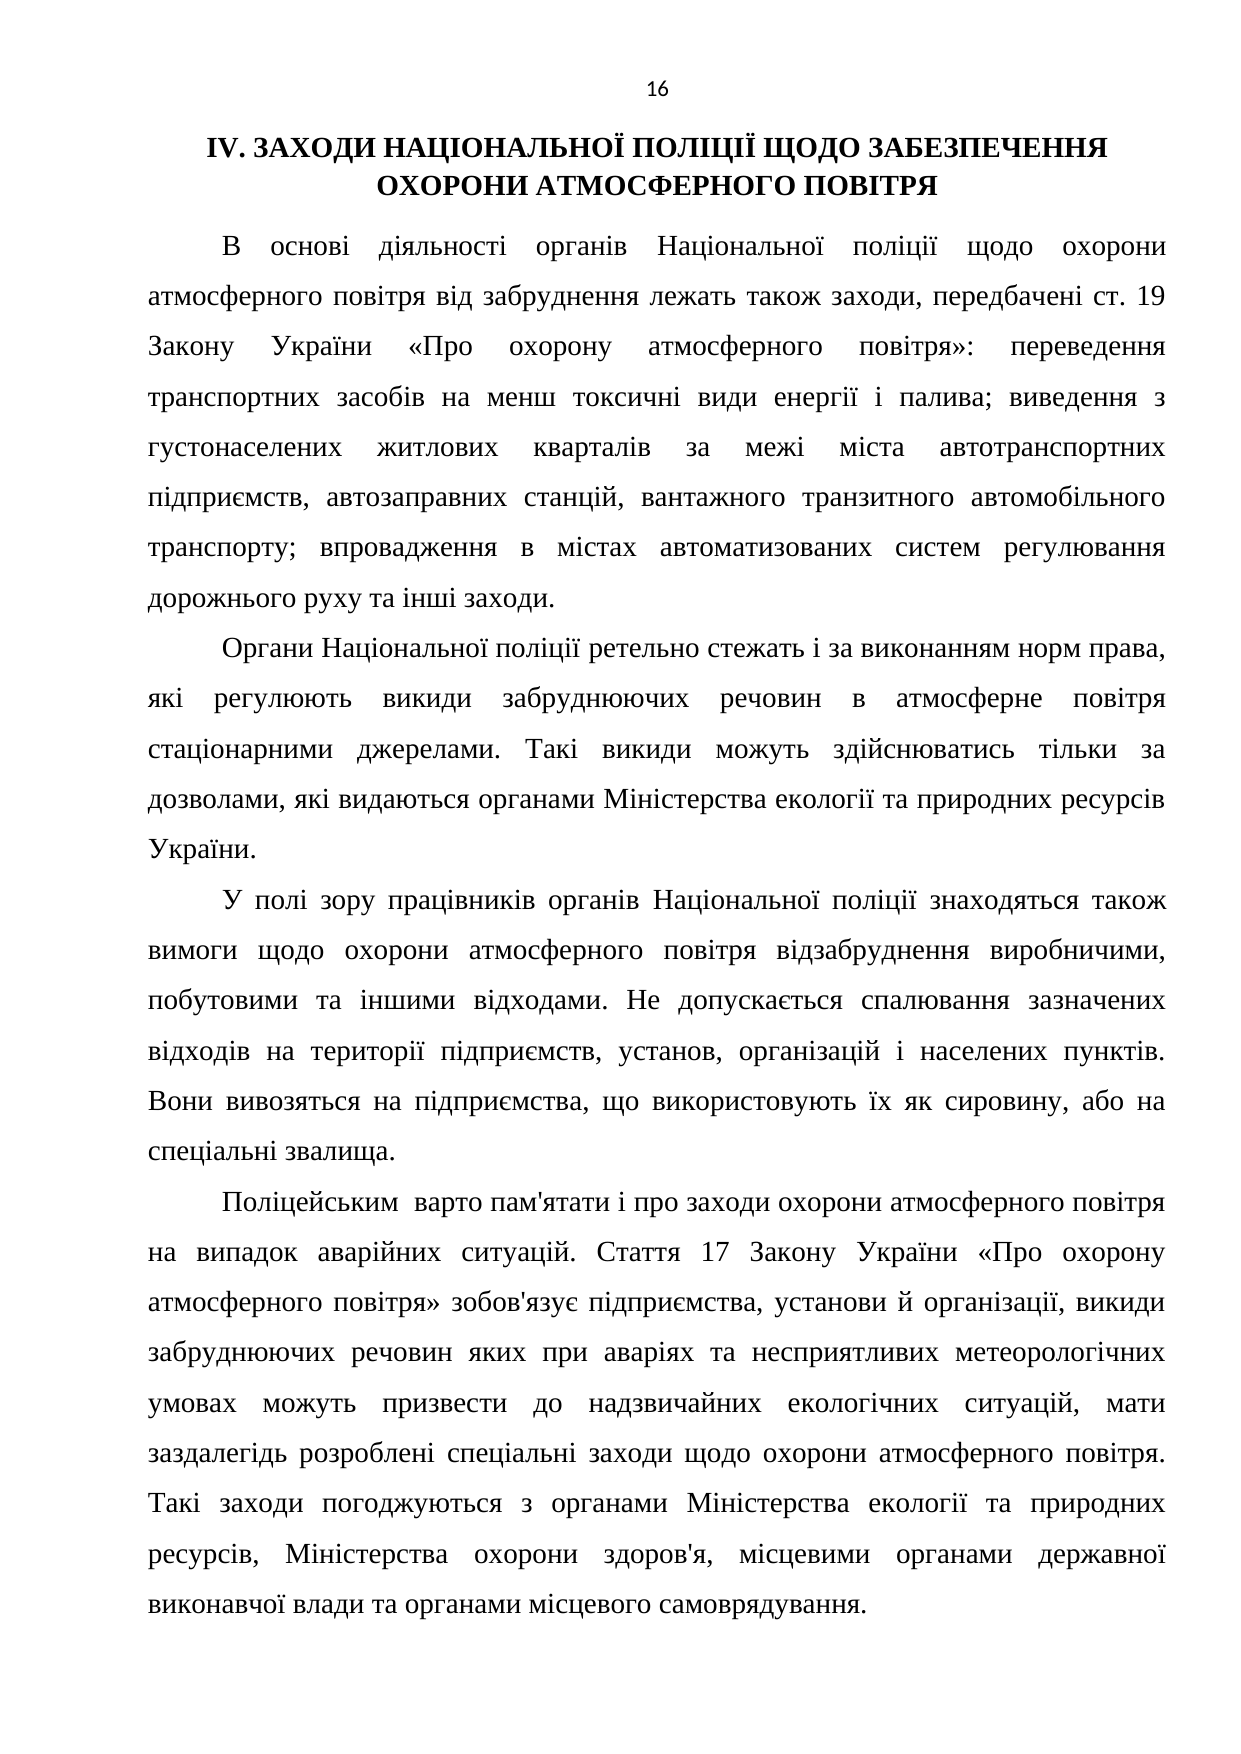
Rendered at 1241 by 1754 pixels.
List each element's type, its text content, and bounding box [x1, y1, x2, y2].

text Поліцейським варто пам'ятати і про заходи охорони атмосферного повітря на випадок аварійних ситуацій. Стаття 17 Закону України «Про охорону атмосферного повітря» зобов'язує підприємства, установи й організації, викиди забруднюючих речовин яких при аваріях та несприятливих метеорологічних умовах можуть призвести до надзвичайних екологічних ситуацій, мати заздалегідь розроблені спеціальні заходи щодо охорони атмосферного повітря. Такі заходи погоджуються з органами Міністерства екології та природних ресурсів, Міністерства охорони здоров'я, місцевими органами державної виконавчої влади та органами місцевого самоврядування. [148, 1184, 1167, 1620]
text Органи Національної поліції ретельно стежать і за виконанням норм права, які регулюють викиди забруднюючих речовин в атмосферне повітря стаціонарними джерелами. Такі викиди можуть здійснюватись тільки за дозволами, які видаються органами Міністерства екології та природних ресурсів України. [148, 630, 1167, 865]
text В основі діяльності органів Національної поліції щодо охорони атмосферного повітря від забруднення лежать також заходи, передбачені ст. 19 Закону України «Про охорону атмосферного повітря»: переведення транспортних засобів на менш токсичні види енергії і палива; виведення з густонаселених житлових кварталів за межі міста автотранспортних підприємств, автозаправних станцій, вантажного транзитного автомобільного транспорту; впровадження в містах автоматизованих систем регулювання дорожнього руху та інші заходи. [148, 228, 1167, 613]
text У полі зору працівників органів Національної поліції знаходяться також вимоги щодо охорони атмосферного повітря відзабруднення виробничими, побутовими та іншими відходами. Не допускається спалювання зазначених відходів на території підприємств, установ, організацій і населених пунктів. Вони вивозяться на підприємства, що використовують їх як сировину, або на спеціальні звалища. [148, 882, 1167, 1167]
text IV. Заходи НАЦІОНАЛЬНОЇ ПОЛІЦІЇ щодо забезпечення охорони атмосферного повітря [148, 130, 1167, 202]
